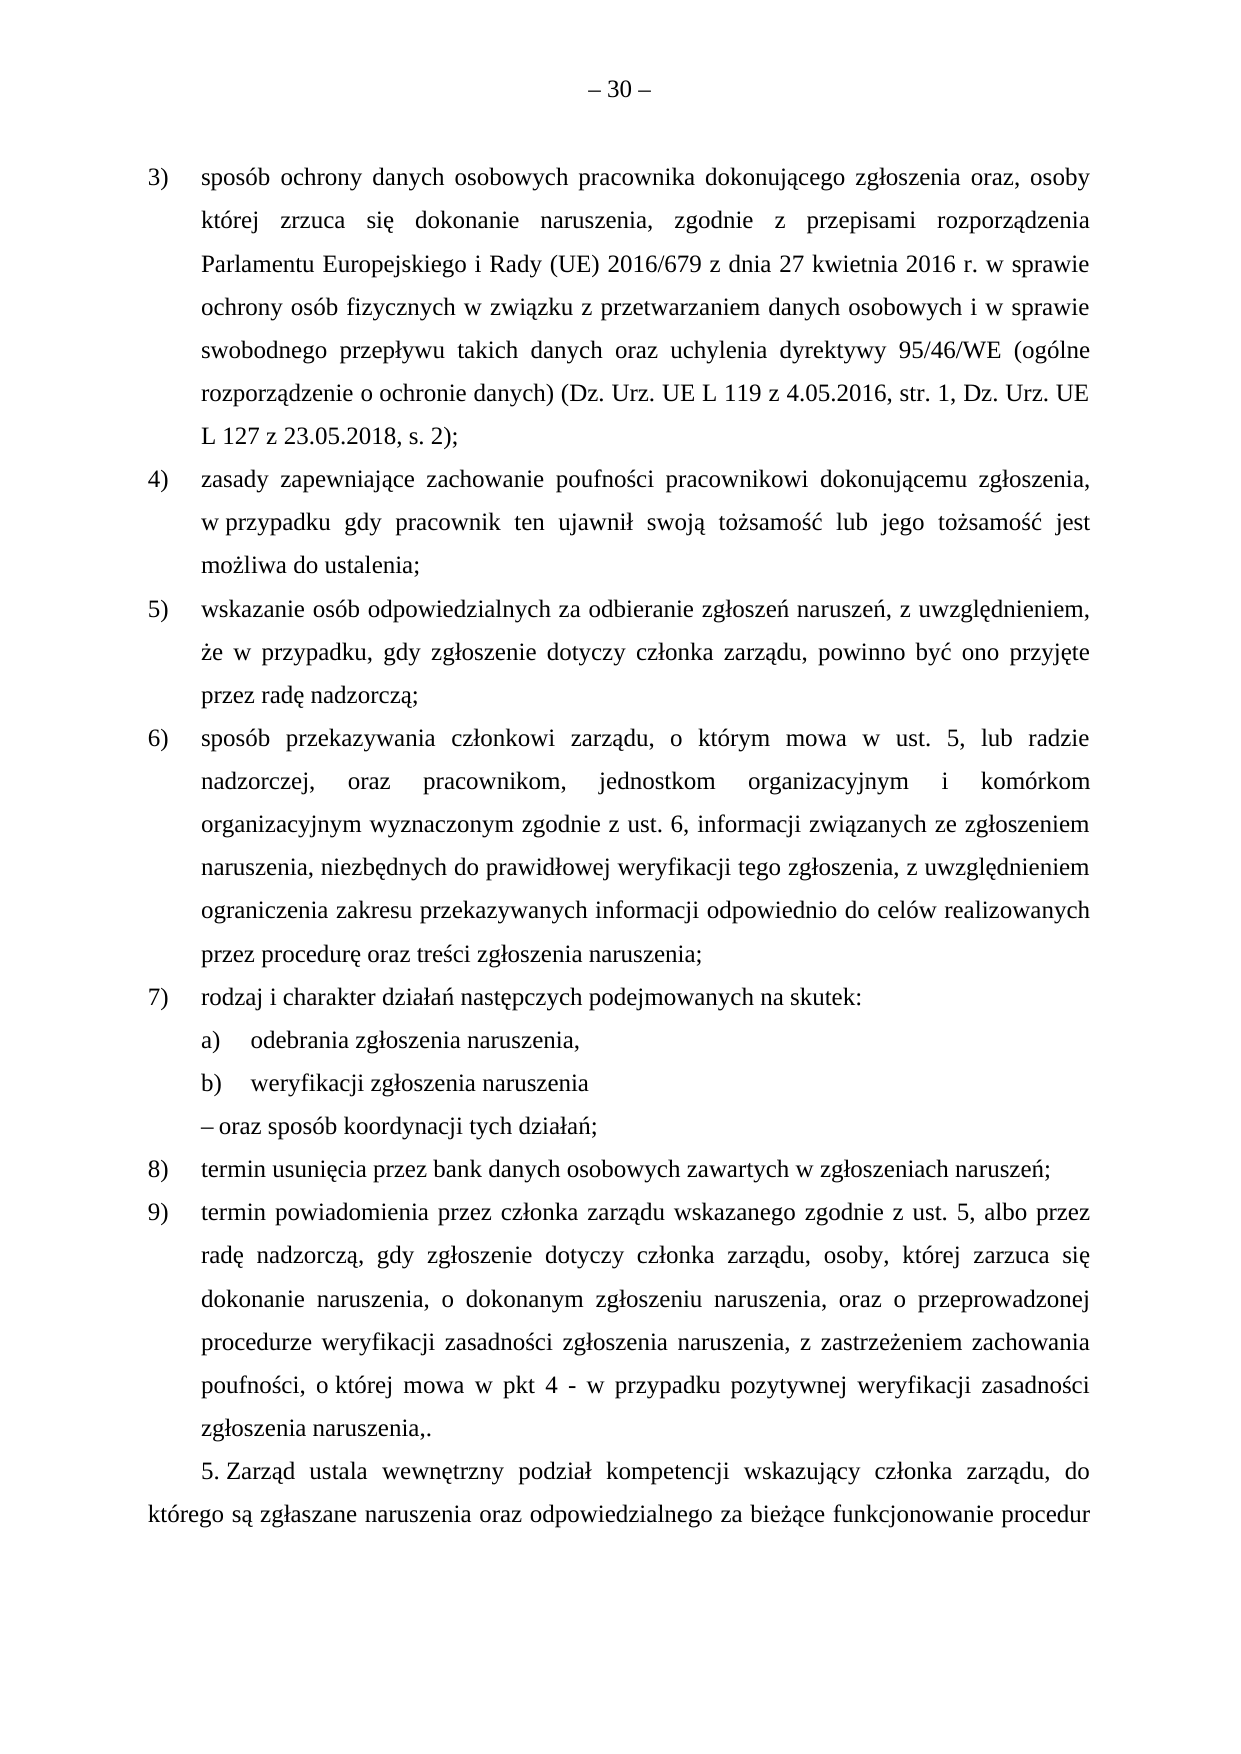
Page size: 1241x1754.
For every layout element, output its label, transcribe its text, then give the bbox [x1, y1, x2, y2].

text 8) termin usunięcia przez bank danych osobowych zawartych w zgłoszeniach naruszeń; [148, 1154, 1091, 1183]
text 4) zasady zapewniające zachowanie poufności pracownikowi dokonującemu zgłoszenia, w przypadku gdy pracownik ten ujawnił swoją tożsamość lub jego tożsamość jest możliwa do ustalenia; [148, 464, 1091, 579]
text 3) sposób ochrony danych osobowych pracownika dokonującego zgłoszenia oraz, osoby której zrzuca się dokonanie naruszenia, zgodnie z przepisami rozporządzenia Parlamentu Europejskiego i Rady (UE) 2016/679 z dnia 27 kwietnia 2016 r. w sprawie ochrony osób fizycznych w związku z przetwarzaniem danych osobowych i w sprawie swobodnego przepływu takich danych oraz uchylenia dyrektywy 95/46/WE (ogólne rozporządzenie o ochronie danych) (Dz. Urz. UE L 119 z 4.05.2016, str. 1, Dz. Urz. UE L 127 z 23.05.2018, s. 2); [148, 162, 1091, 450]
text 7) rodzaj i charakter działań następczych podejmowanych na skutek: [148, 982, 1091, 1011]
text 9) termin powiadomienia przez członka zarządu wskazanego zgodnie z ust. 5, albo przez radę nadzorczą, gdy zgłoszenie dotyczy członka zarządu, osoby, której zarzuca się dokonanie naruszenia, o dokonanym zgłoszeniu naruszenia, oraz o przeprowadzonej procedurze weryfikacji zasadności zgłoszenia naruszenia, z zastrzeżeniem zachowania poufności, o której mowa w pkt 4 - w przypadku pozytywnej weryfikacji zasadności zgłoszenia naruszenia,. [148, 1197, 1091, 1442]
text – oraz sposób koordynacji tych działań; [201, 1111, 1091, 1140]
text a) odebrania zgłoszenia naruszenia, [201, 1025, 1091, 1054]
text 6) sposób przekazywania członkowi zarządu, o którym mowa w ust. 5, lub radzie nadzorczej, oraz pracownikom, jednostkom organizacyjnym i komórkom organizacyjnym wyznaczonym zgodnie z ust. 6, informacji związanych ze zgłoszeniem naruszenia, niezbędnych do prawidłowej weryfikacji tego zgłoszenia, z uwzględnieniem ograniczenia zakresu przekazywanych informacji odpowiednio do celów realizowanych przez procedurę oraz treści zgłoszenia naruszenia; [148, 723, 1091, 967]
text b) weryfikacji zgłoszenia naruszenia [201, 1068, 1091, 1097]
text 5) wskazanie osób odpowiedzialnych za odbieranie zgłoszeń naruszeń, z uwzględnieniem, że w przypadku, gdy zgłoszenie dotyczy członka zarządu, powinno być ono przyjęte przez radę nadzorczą; [148, 594, 1091, 709]
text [148, 1456, 1091, 1528]
